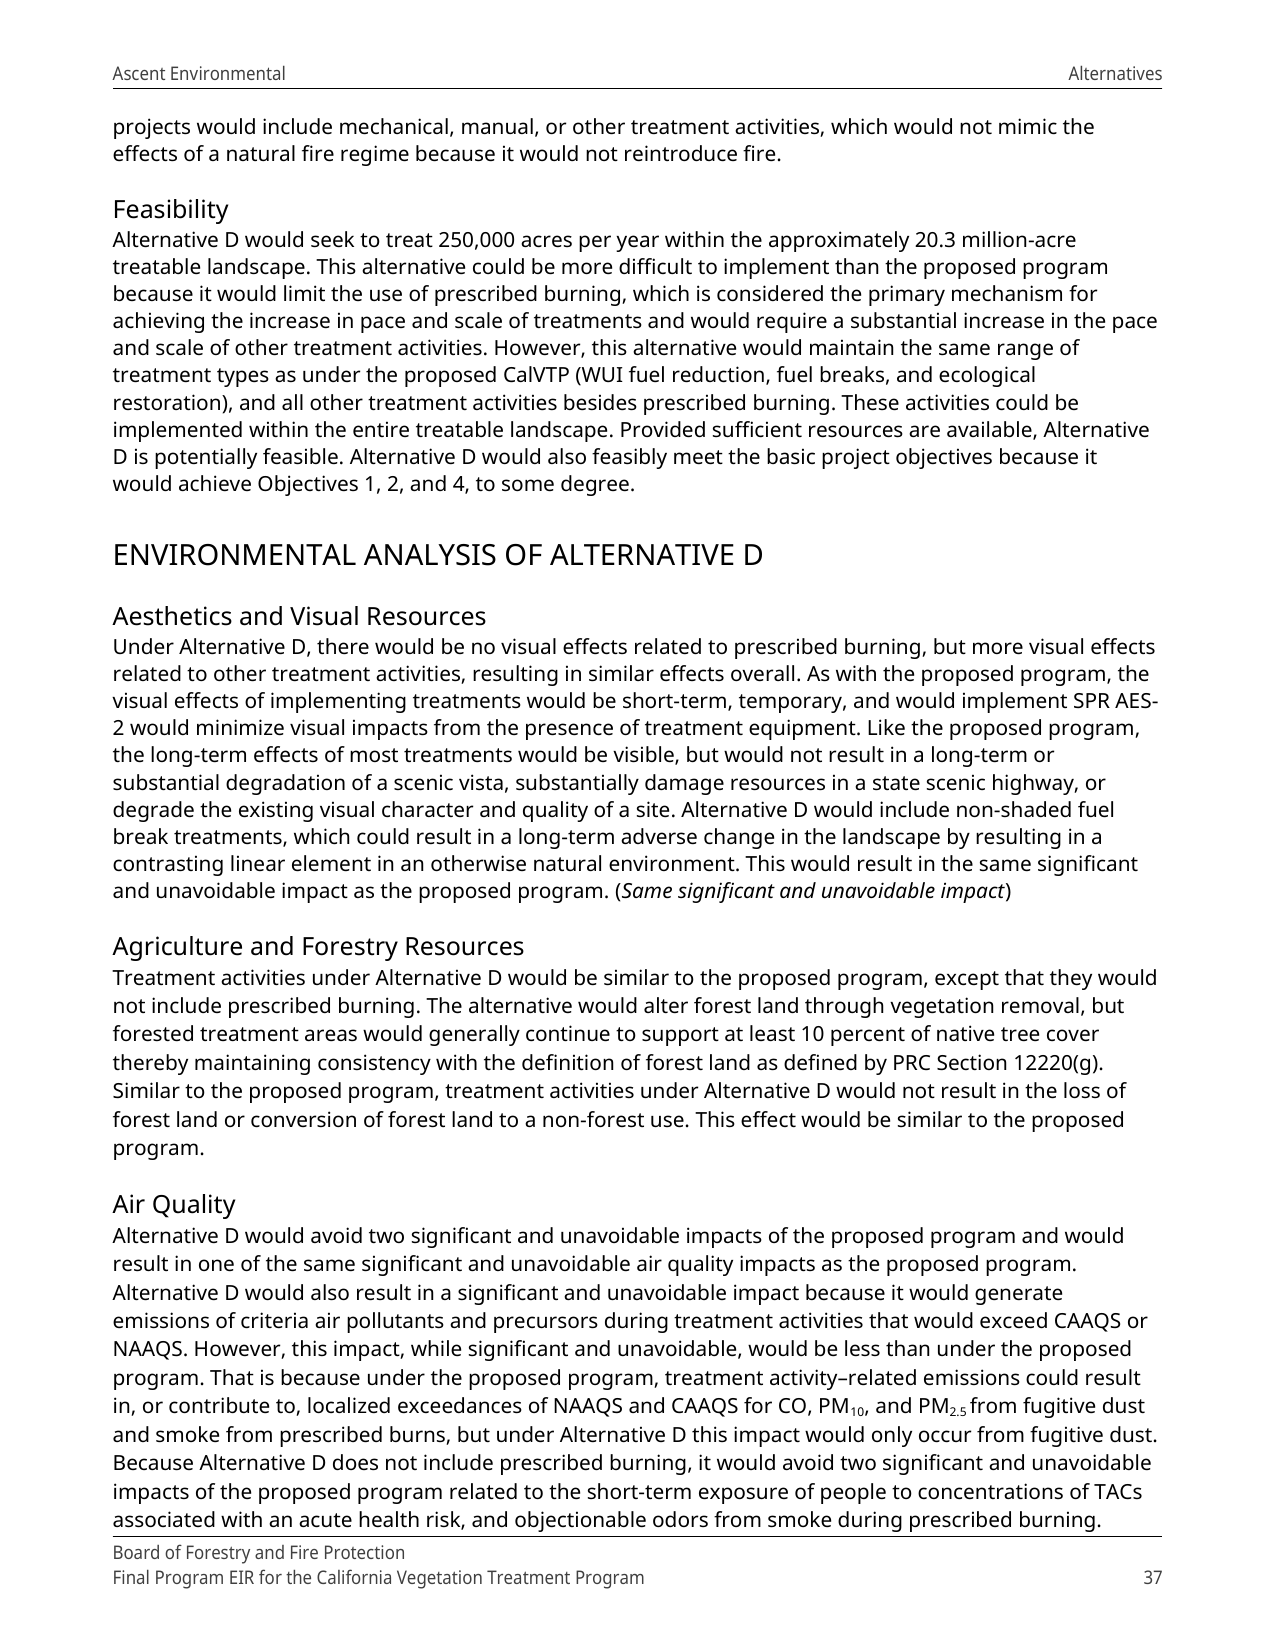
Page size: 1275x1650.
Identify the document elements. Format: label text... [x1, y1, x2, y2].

text Treatment activities under Alternative D would be similar to the proposed program, except that they would not include prescribed burning. The alternative would alter forest land through vegetation removal, but forested treatment areas would generally continue to support at least 10 percent of native tree cover thereby maintaining consistency with the definition of forest land as defined by PRC Section 12220(g). Similar to the proposed program, treatment activities under Alternative D would not result in the loss of forest land or conversion of forest land to a non-forest use. This effect would be similar to the proposed program. [112, 963, 1162, 1162]
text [112, 112, 1162, 167]
subtitle Aesthetics and Visual Resources [112, 599, 1162, 633]
subtitle Agriculture and Forestry Resources [112, 929, 1162, 963]
subtitle Air Quality [112, 1187, 1162, 1221]
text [112, 1221, 1162, 1534]
subtitle Environmental Analysis of ALternative D [112, 534, 1162, 574]
subtitle Feasibility [112, 192, 1162, 226]
text Under Alternative D, there would be no visual effects related to prescribed burning, but more visual effects related to other treatment activities, resulting in similar effects overall. As with the proposed program, the visual effects of implementing treatments would be short-term, temporary, and would implement SPR AES-2 would minimize visual impacts from the presence of treatment equipment. Like the proposed program, the long-term effects of most treatments would be visible, but would not result in a long-term or substantial degradation of a scenic vista, substantially damage resources in a state scenic highway, or degrade the existing visual character and quality of a site. Alternative D would include non-shaded fuel break treatments, which could result in a long-term adverse change in the landscape by resulting in a contrasting linear element in an otherwise natural environment. This would result in the same significant and unavoidable impact as the proposed program. (Same significant and unavoidable impact) [112, 633, 1162, 904]
text Alternative D would seek to treat 250,000 acres per year within the approximately 20.3 million-acre treatable landscape. This alternative could be more difficult to implement than the proposed program because it would limit the use of prescribed burning, which is considered the primary mechanism for achieving the increase in pace and scale of treatments and would require a substantial increase in the pace and scale of other treatment activities. However, this alternative would maintain the same range of treatment types as under the proposed CalVTP (WUI fuel reduction, fuel breaks, and ecological restoration), and all other treatment activities besides prescribed burning. These activities could be implemented within the entire treatable landscape. Provided sufficient resources are available, Alternative D is potentially feasible. Alternative D would also feasibly meet the basic project objectives because it would achieve Objectives 1, 2, and 4, to some degree. [112, 226, 1162, 497]
